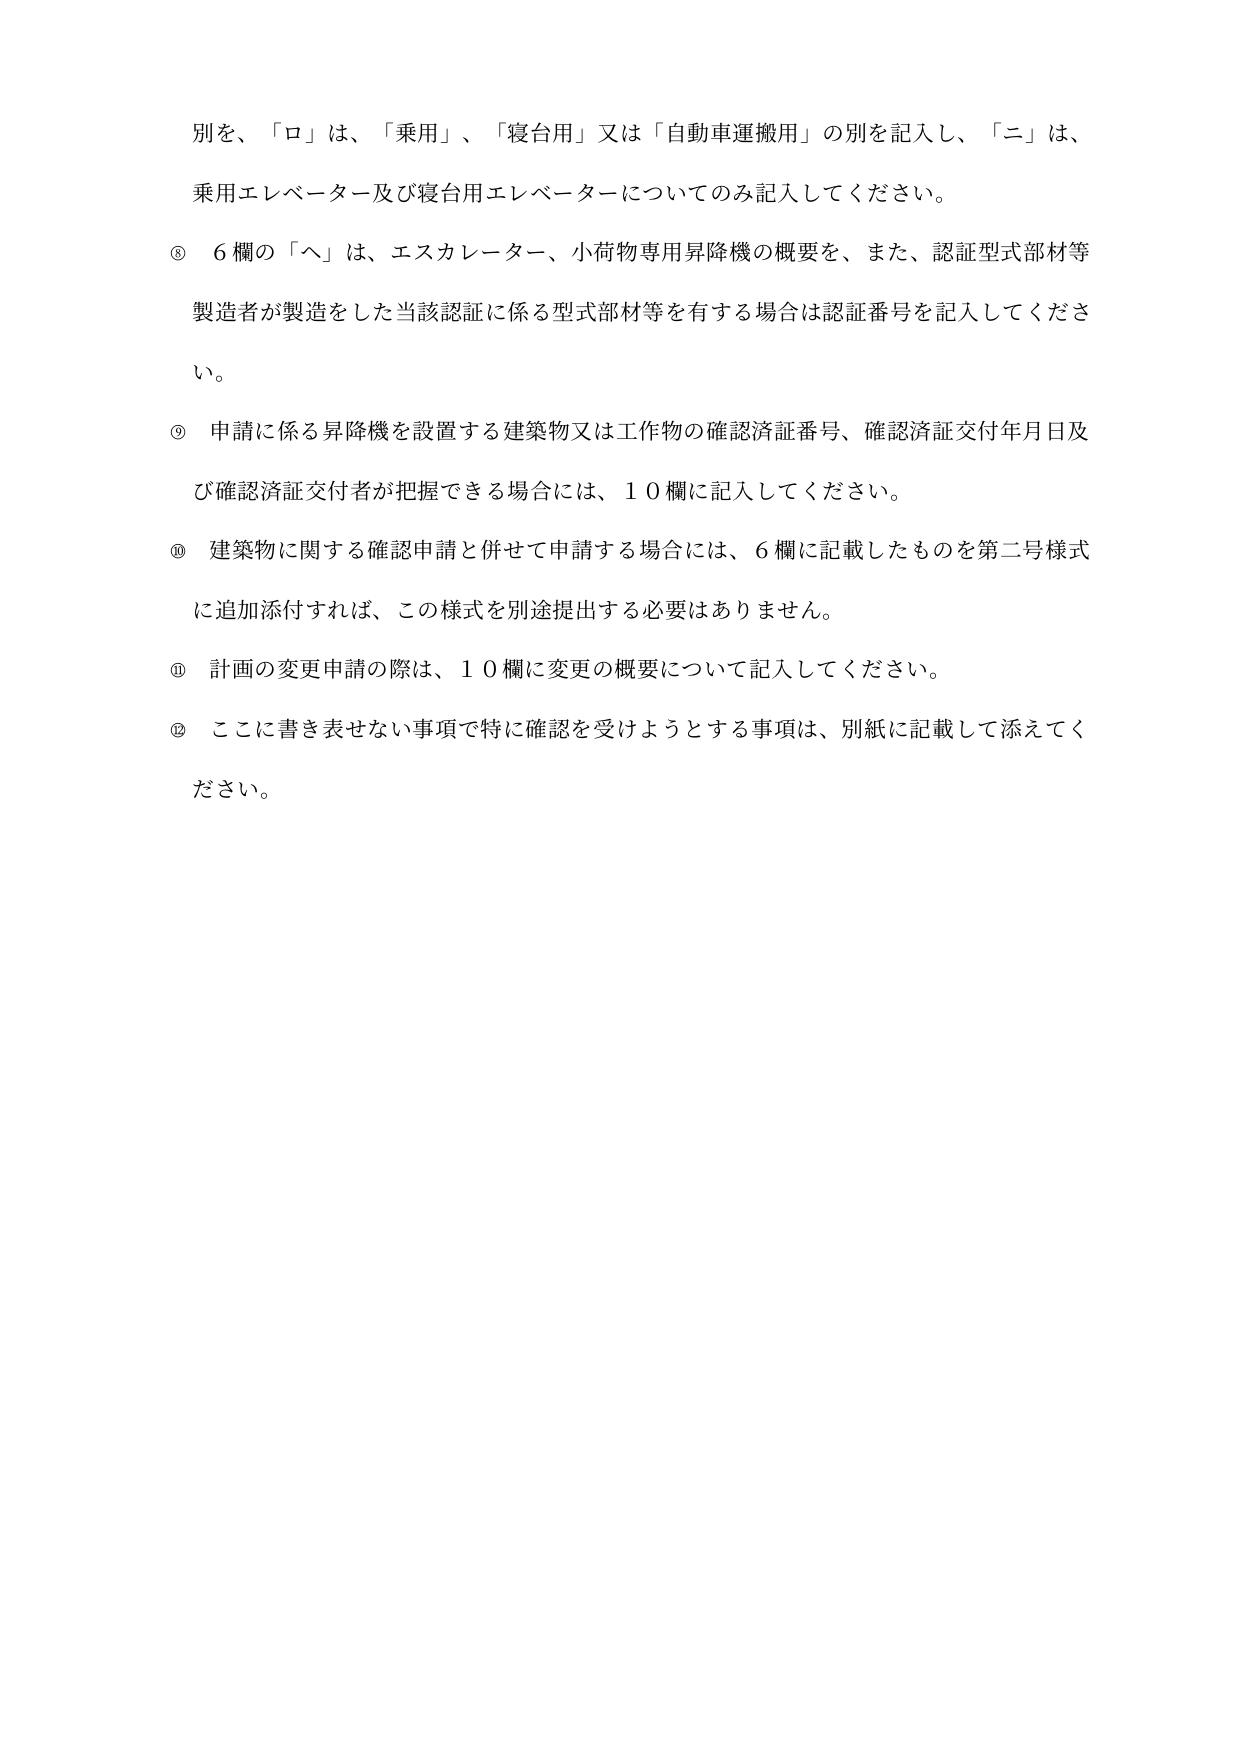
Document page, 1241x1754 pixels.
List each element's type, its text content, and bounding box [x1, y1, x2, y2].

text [169, 102, 1092, 222]
text ⑧ ６欄の「ヘ」は、エスカレーター、小荷物専用昇降機の概要を、また、認証型式部材等製造者が製造をした当該認証に係る型式部材等を有する場合は認証番号を記入してください。 [169, 222, 1092, 400]
text ⑪ 計画の変更申請の際は、１０欄に変更の概要について記入してください。 [169, 639, 1092, 698]
text ⑩ 建築物に関する確認申請と併せて申請する場合には、６欄に記載したものを第二号様式に追加添付すれば、この様式を別途提出する必要はありません。 [169, 519, 1092, 639]
text ⑨ 申請に係る昇降機を設置する建築物又は工作物の確認済証番号、確認済証交付年月日及び確認済証交付者が把握できる場合には、１０欄に記入してください。 [169, 400, 1092, 519]
text ⑫ ここに書き表せない事項で特に確認を受けようとする事項は、別紙に記載して添えてください。 [169, 698, 1092, 817]
